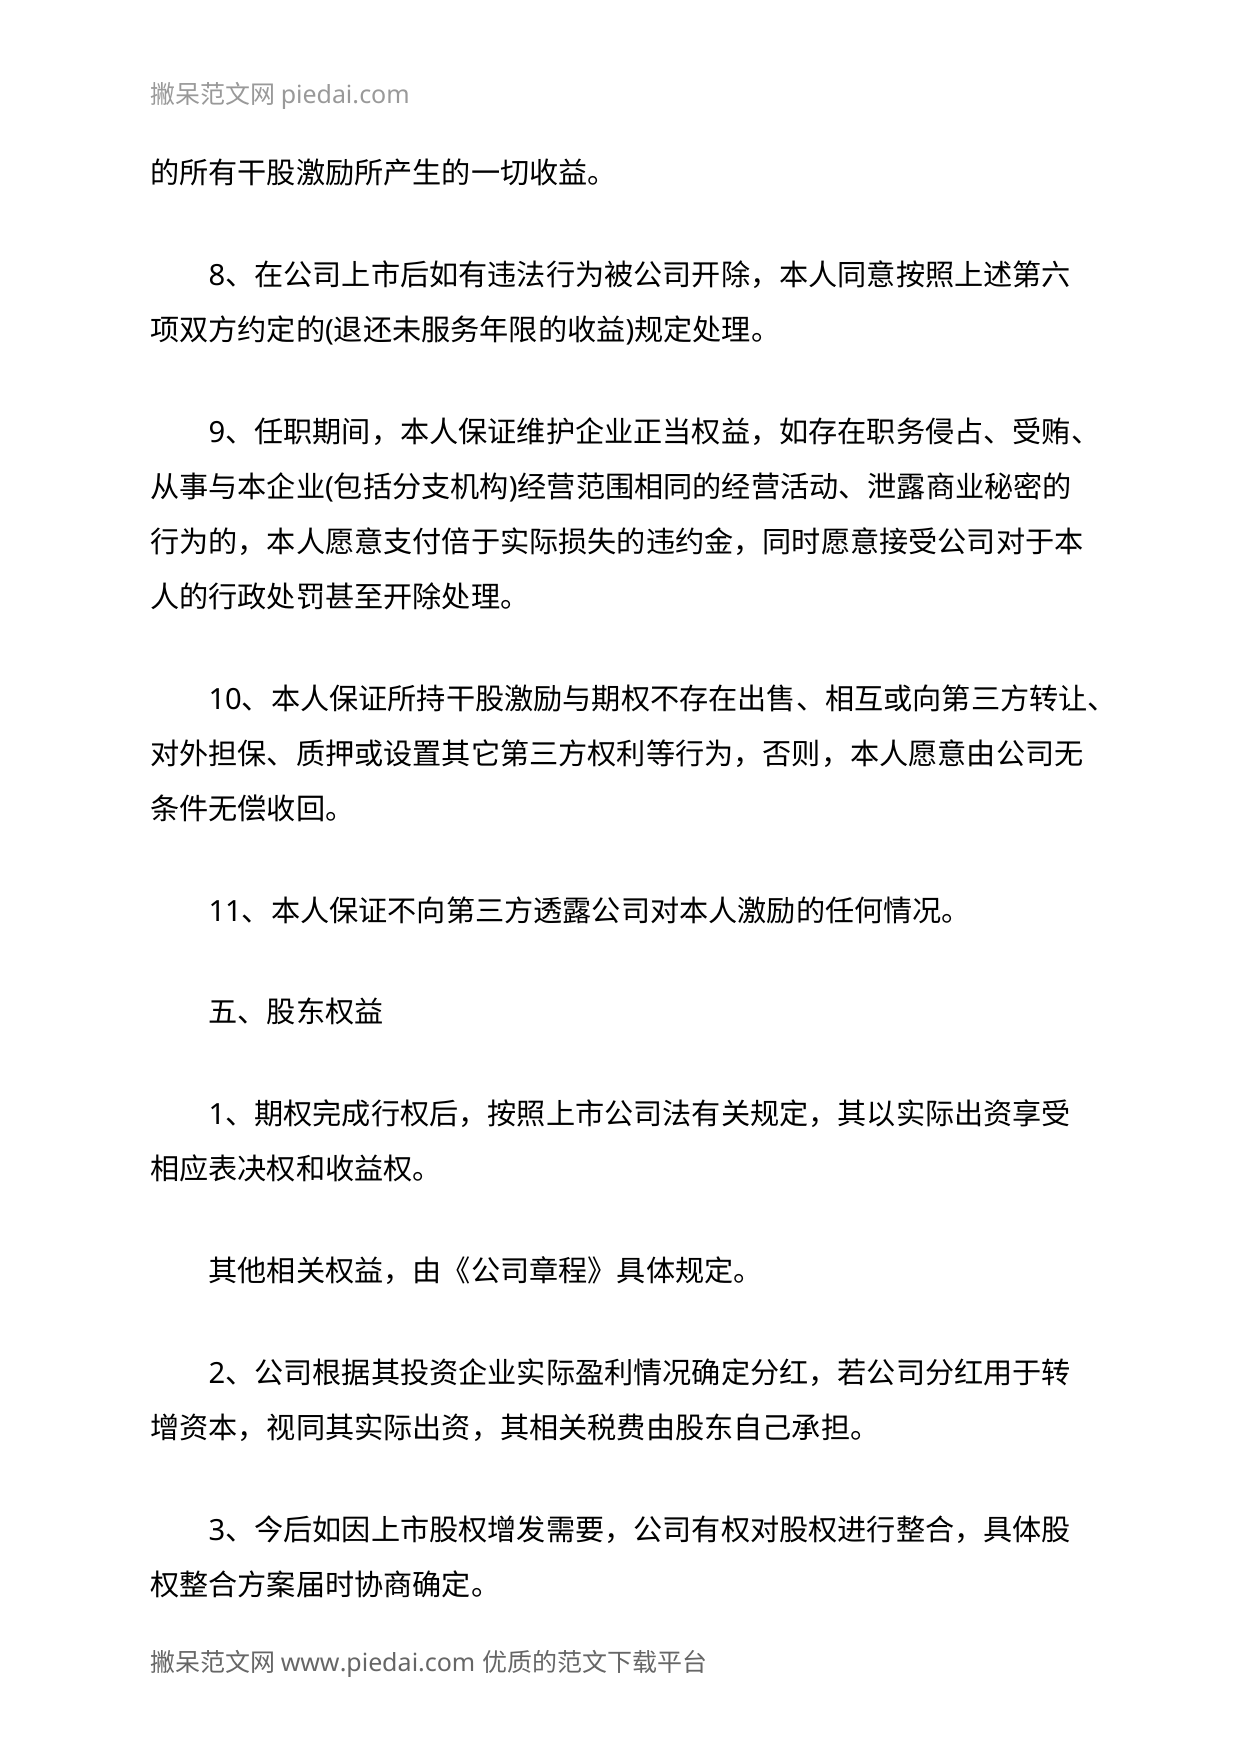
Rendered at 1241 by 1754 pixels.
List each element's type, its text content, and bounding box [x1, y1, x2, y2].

text 9、任职期间，本人保证维护企业正当权益，如存在职务侵占、受贿、从事与本企业(包括分支机构)经营范围相同的经营活动、泄露商业秘密的行为的，本人愿意支付倍于实际损失的违约金，同时愿意接受公司对于本人的行政处罚甚至开除处理。 [150, 409, 1090, 616]
text 11、本人保证不向第三方透露公司对本人激励的任何情况。 [150, 887, 1090, 929]
text 五、股东权益 [150, 989, 1090, 1031]
text 其他相关权益，由《公司章程》具体规定。 [150, 1248, 1090, 1290]
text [150, 150, 1090, 192]
text 1、期权完成行权后，按照上市公司法有关规定，其以实际出资享受相应表决权和收益权。 [150, 1091, 1090, 1188]
text 10、本人保证所持干股激励与期权不存在出售、相互或向第三方转让、对外担保、质押或设置其它第三方权利等行为，否则，本人愿意由公司无条件无偿收回。 [150, 675, 1090, 828]
text 3、今后如因上市股权增发需要，公司有权对股权进行整合，具体股权整合方案届时协商确定。 [150, 1506, 1090, 1603]
text 8、在公司上市后如有违法行为被公司开除，本人同意按照上述第六项双方约定的(退还未服务年限的收益)规定处理。 [150, 252, 1090, 349]
text 2、公司根据其投资企业实际盈利情况确定分红，若公司分红用于转增资本，视同其实际出资，其相关税费由股东自己承担。 [150, 1349, 1090, 1447]
